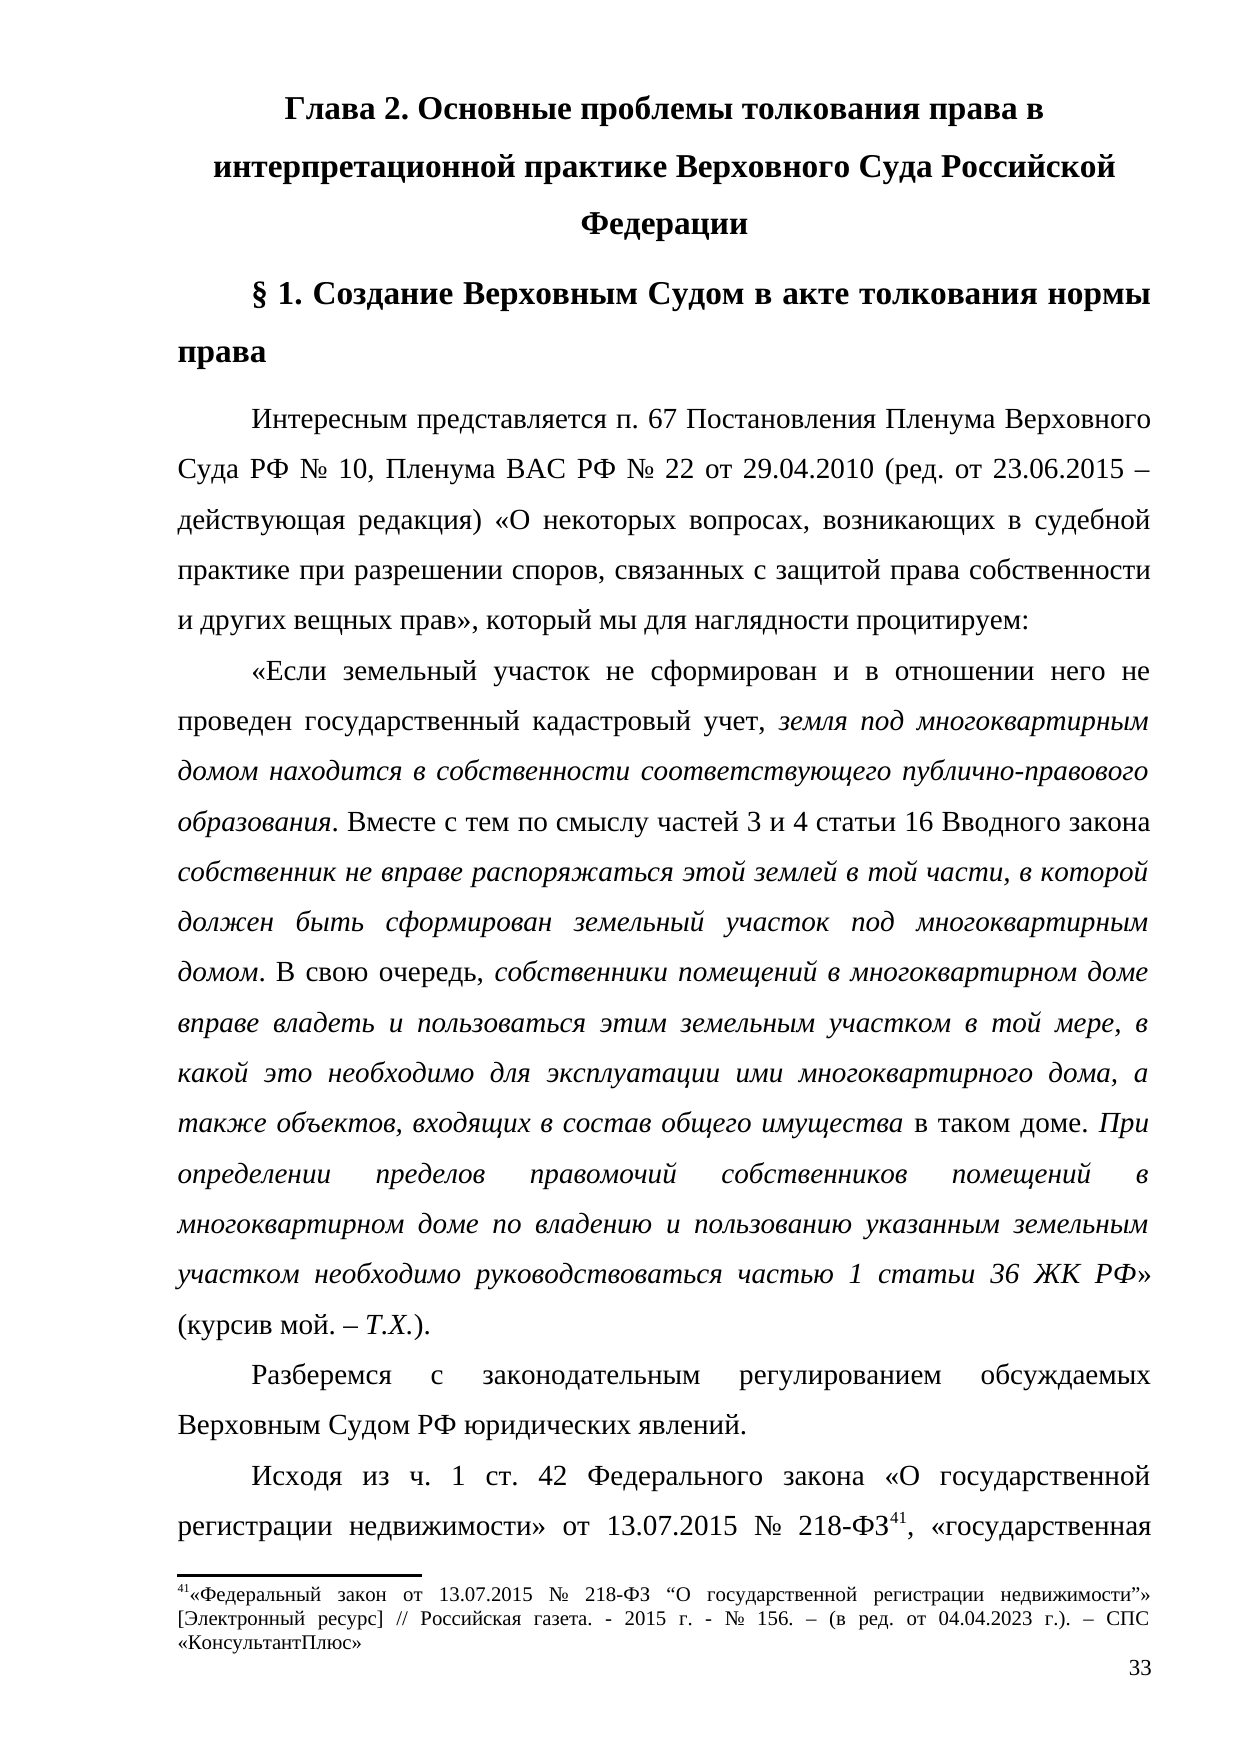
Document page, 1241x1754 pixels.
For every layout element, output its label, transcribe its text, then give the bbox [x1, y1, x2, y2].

text «Если земельный участок не сформирован и в отношении него не проведен государственный кадастровый учет, земля под многоквартирным домом находится в собственности соответствующего публично-правового образования. Вместе с тем по смыслу частей 3 и 4 статьи 16 Вводного закона собственник не вправе распоряжаться этой землей в той части, в которой должен быть сформирован земельный участок под многоквартирным домом. В свою очередь, собственники помещений в многоквартирном доме вправе владеть и пользоваться этим земельным участком в той мере, в какой это необходимо для эксплуатации ими многоквартирного дома, а также объектов, входящих в состав общего имущества в таком доме. При определении пределов правомочий собственников помещений в многоквартирном доме по владению и пользованию указанным земельным участком необходимо руководствоваться частью 1 статьи 36 ЖК РФ» (курсив мой. – Т.Х.). [177, 653, 1152, 1340]
text Интересным представляется п. 67 Постановления Пленума Верховного Суда РФ № 10, Пленума ВАС РФ № 22 от 29.04.2010 (ред. от 23.06.2015 – действующая редакция) «О некоторых вопросах, возникающих в судебной практике при разрешении споров, связанных с защитой права собственности и других вещных прав», который мы для наглядности процитируем: [177, 401, 1152, 636]
text § 1. Создание Верховным Судом в акте толкования нормы права [177, 274, 1152, 369]
text Разберемся с законодательным регулированием обсуждаемых Верховным Судом РФ юридических явлений. [177, 1357, 1152, 1441]
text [177, 1458, 1152, 1542]
text Глава 2. Основные проблемы толкования права в интерпретационной практике Верховного Суда Российской Федерации [177, 89, 1152, 242]
